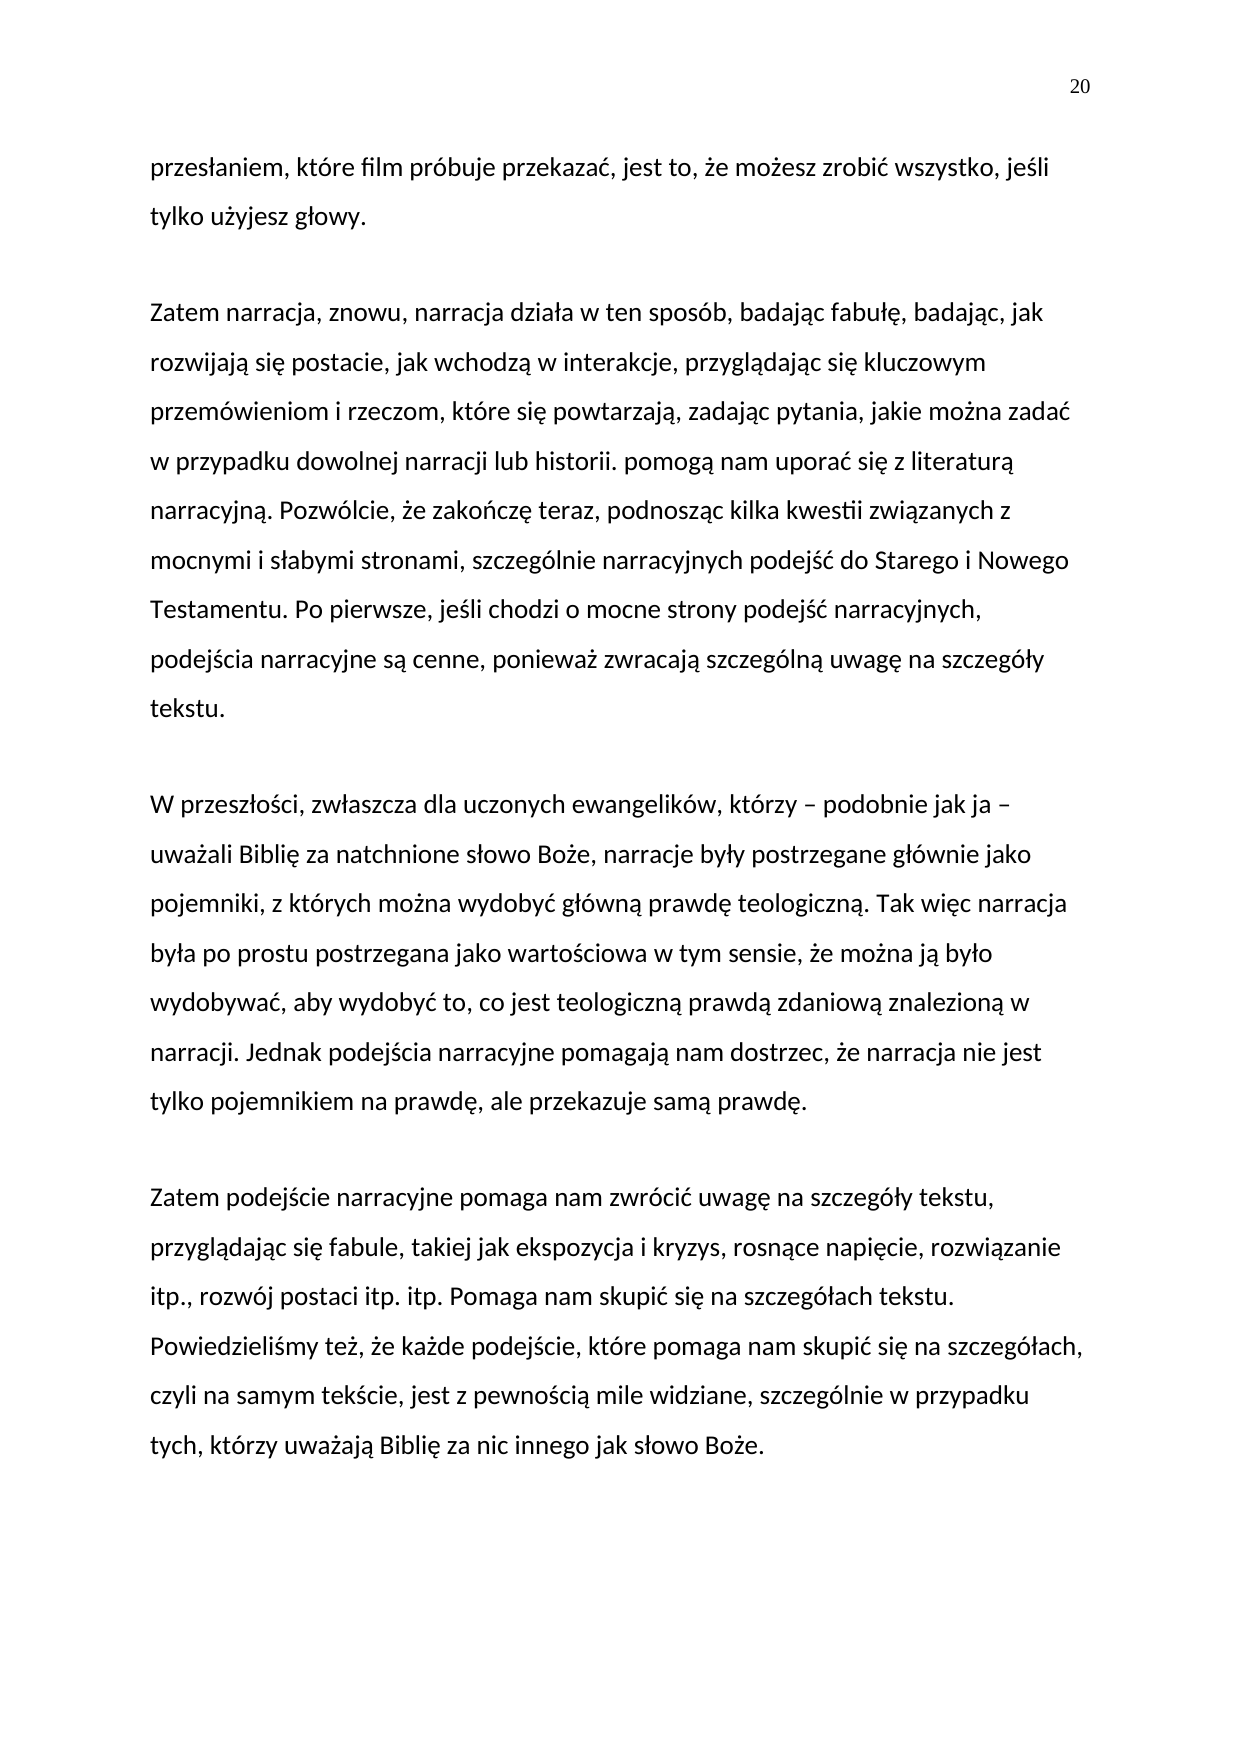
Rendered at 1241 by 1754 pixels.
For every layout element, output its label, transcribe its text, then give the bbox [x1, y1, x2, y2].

text Zatem podejście narracyjne pomaga nam zwrócić uwagę na szczegóły tekstu, przyglądając się fabule, takiej jak ekspozycja i kryzys, rosnące napięcie, rozwiązanie itp., rozwój postaci itp. itp. Pomaga nam skupić się na szczegółach tekstu. Powiedzieliśmy też, że każde podejście, które pomaga nam skupić się na szczegółach, czyli na samym tekście, jest z pewnością mile widziane, szczególnie w przypadku tych, którzy uważają Biblię za nic innego jak słowo Boże. [150, 1181, 1090, 1461]
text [150, 150, 1090, 232]
text W przeszłości, zwłaszcza dla uczonych ewangelików, którzy – podobnie jak ja – uważali Biblię za natchnione słowo Boże, narracje były postrzegane głównie jako pojemniki, z których można wydobyć główną prawdę teologiczną. Tak więc narracja była po prostu postrzegana jako wartościowa w tym sensie, że można ją było wydobywać, aby wydobyć to, co jest teologiczną prawdą zdaniową znalezioną w narracji. Jednak podejścia narracyjne pomagają nam dostrzec, że narracja nie jest tylko pojemnikiem na prawdę, ale przekazuje samą prawdę. [150, 788, 1090, 1117]
text Zatem narracja, znowu, narracja działa w ten sposób, badając fabułę, badając, jak rozwijają się postacie, jak wchodzą w interakcje, przyglądając się kluczowym przemówieniom i rzeczom, które się powtarzają, zadając pytania, jakie można zadać w przypadku dowolnej narracji lub historii. pomogą nam uporać się z literaturą narracyjną. Pozwólcie, że zakończę teraz, podnosząc kilka kwestii związanych z mocnymi i słabymi stronami, szczególnie narracyjnych podejść do Starego i Nowego Testamentu. Po pierwsze, jeśli chodzi o mocne strony podejść narracyjnych, podejścia narracyjne są cenne, ponieważ zwracają szczególną uwagę na szczegóły tekstu. [150, 296, 1090, 724]
